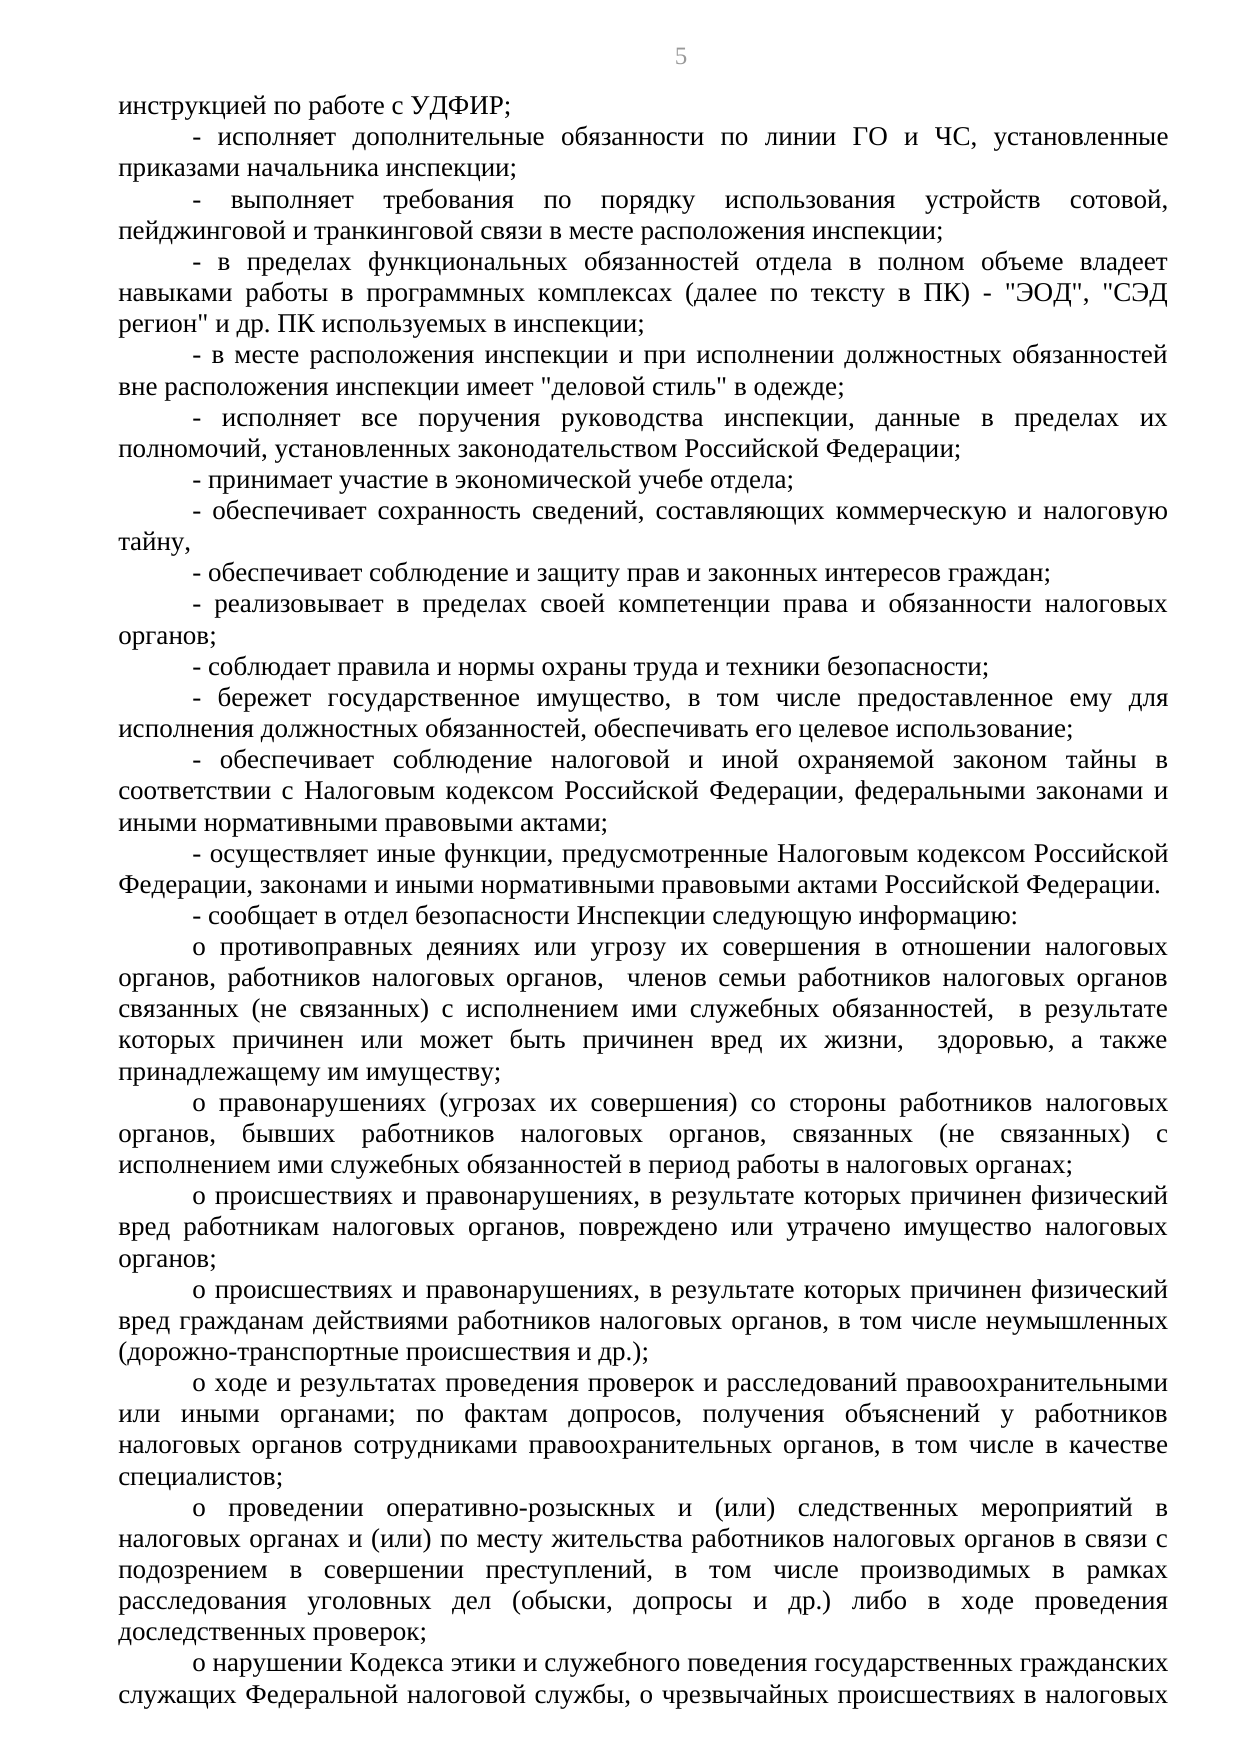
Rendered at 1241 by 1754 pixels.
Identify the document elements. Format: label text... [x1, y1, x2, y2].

text - осуществляет иные функции, предусмотренные Налоговым кодексом Российской Федерации, законами и иными нормативными правовыми актами Российской Федерации. [118, 837, 1169, 899]
text - сообщает в отдел безопасности Инспекции следующую информацию: [118, 899, 1169, 930]
text - исполняет дополнительные обязанности по линии ГО и ЧС, установленные приказами начальника инспекции; [118, 120, 1169, 183]
text - обеспечивает сохранность сведений, составляющих коммерческую и налоговую тайну, [118, 494, 1169, 556]
text - соблюдает правила и нормы охраны труда и техники безопасности; [118, 650, 1169, 681]
text - реализовывает в пределах своей компетенции права и обязанности налоговых органов; [118, 588, 1169, 650]
text - при работе с УБД к ФИР соблюдает режимные ограничения установленные инструкцией по работе с УДФИР; [118, 89, 1169, 120]
text о происшествиях и правонарушениях, в результате которых причинен физический вред гражданам действиями работников налоговых органов, в том числе неумышленных (дорожно-транспортные происшествия и др.); [118, 1273, 1169, 1366]
text о ходе и результатах проведения проверок и расследований правоохранительными или иными органами; по фактам допросов, получения объяснений у работников налоговых органов сотрудниками правоохранительных органов, в том числе в качестве специалистов; [118, 1366, 1169, 1491]
text - в пределах функциональных обязанностей отдела в полном объеме владеет навыками работы в программных комплексах (далее по тексту в ПК) - "ЭОД", "СЭД регион" и др. ПК используемых в инспекции; [118, 245, 1169, 338]
text - в месте расположения инспекции и при исполнении должностных обязанностей вне расположения инспекции имеет "деловой стиль" в одежде; [118, 338, 1169, 401]
text - обеспечивает соблюдение и защиту прав и законных интересов граждан; [118, 556, 1169, 588]
text о происшествиях и правонарушениях, в результате которых причинен физический вред работникам налоговых органов, повреждено или утрачено имущество налоговых органов; [118, 1179, 1169, 1273]
text - выполняет требования по порядку использования устройств сотовой, пейджинговой и транкинговой связи в месте расположения инспекции; [118, 183, 1169, 245]
text о противоправных деяниях или угрозу их совершения в отношении налоговых органов, работников налоговых органов, членов семьи работников налоговых органов связанных (не связанных) с исполнением ими служебных обязанностей, в результате которых причинен или может быть причинен вред их жизни, здоровью, а также принадлежащему им имуществу; [118, 930, 1169, 1086]
text - исполняет все поручения руководства инспекции, данные в пределах их полномочий, установленных законодательством Российской Федерации; [118, 401, 1169, 463]
text - принимает участие в экономической учебе отдела; [118, 463, 1169, 494]
text о проведении оперативно-розыскных и (или) следственных мероприятий в налоговых органах и (или) по месту жительства работников налоговых органов в связи с подозрением в совершении преступлений, в том числе производимых в рамках расследования уголовных дел (обыски, допросы и др.) либо в ходе проведения доследственных проверок; [118, 1491, 1169, 1647]
text - обеспечивает соблюдение налоговой и иной охраняемой законом тайны в соответствии с Налоговым кодексом Российской Федерации, федеральными законами и иными нормативными правовыми актами; [118, 743, 1169, 837]
text - бережет государственное имущество, в том числе предоставленное ему для исполнения должностных обязанностей, обеспечивать его целевое использование; [118, 681, 1169, 743]
text о правонарушениях (угрозах их совершения) со стороны работников налоговых органов, бывших работников налоговых органов, связанных (не связанных) с исполнением ими служебных обязанностей в период работы в налоговых органах; [118, 1086, 1169, 1179]
